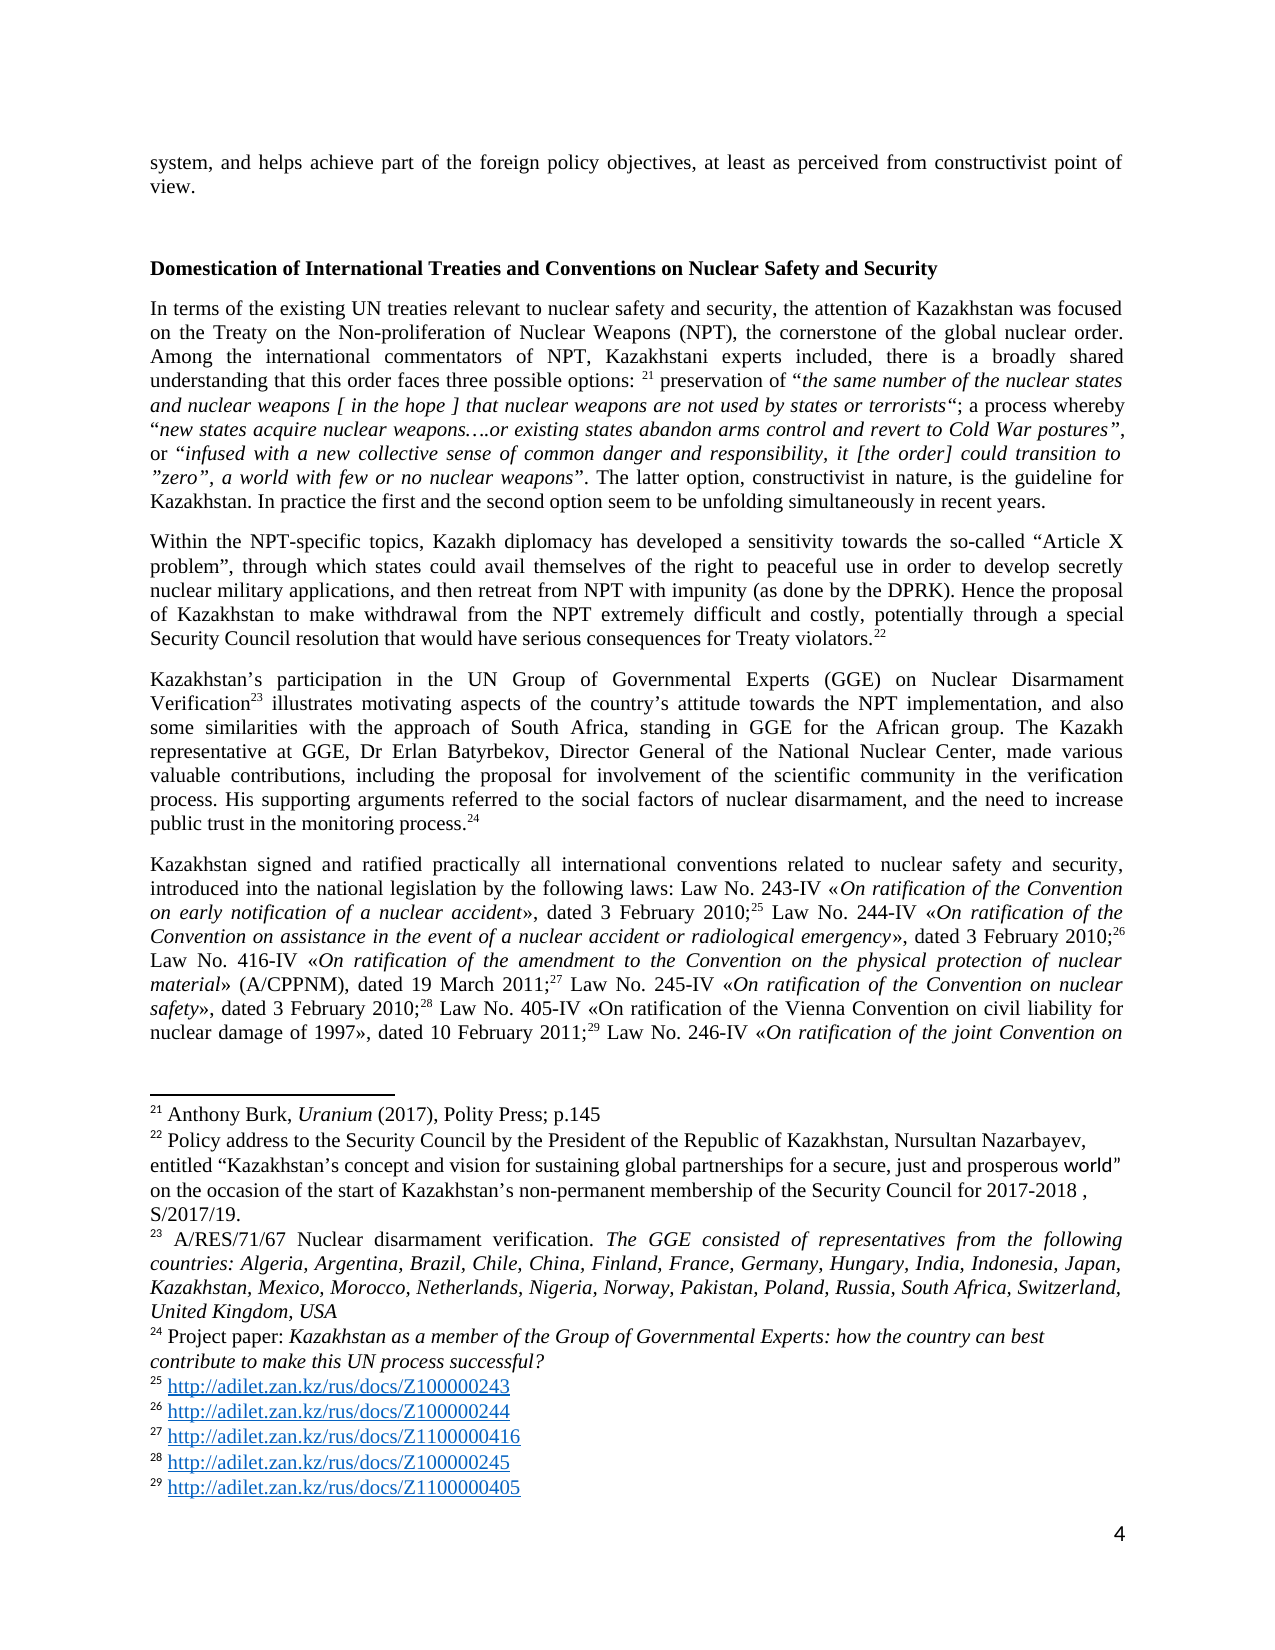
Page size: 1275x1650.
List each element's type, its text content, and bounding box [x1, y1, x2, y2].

text Domestication of International Treaties and Conventions on Nuclear Safety and Security [150, 256, 1125, 279]
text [150, 150, 1125, 198]
text Within the NPT-specific topics, Kazakh diplomacy has developed a sensitivity towards the so-called “Article X problem”, through which states could avail themselves of the right to peaceful use in order to develop secretly nuclear military applications, and then retreat from NPT with impunity (as done by the DPRK). Hence the proposal of Kazakhstan to make withdrawal from the NPT extremely difficult and costly, potentially through a special Security Council resolution that would have serious consequences for Treaty violators. [150, 529, 1125, 650]
text Kazakhstan’s participation in the UN Group of Governmental Experts (GGE) on Nuclear Disarmament Verification illustrates motivating aspects of the country’s attitude towards the NPT implementation, and also some similarities with the approach of South Africa, standing in GGE for the African group. The Kazakh representative at GGE, Dr Erlan Batyrbekov, Director General of the National Nuclear Center, made various valuable contributions, including the proposal for involvement of the scientific community in the verification process. His supporting arguments referred to the social factors of nuclear disarmament, and the need to increase public trust in the monitoring process. [150, 666, 1125, 835]
text Kazakhstan signed and ratified practically all international conventions related to nuclear safety and security, introduced into the national legislation by the following laws: Law No. 243-IV «On ratification of the Convention on early notification of a nuclear accident», dated 3 February 2010; Law No. 244-IV «On ratification of the Convention on assistance in the event of a nuclear accident or radiological emergency», dated 3 February 2010; Law No. 416-IV «On ratification of the amendment to the Convention on the physical protection of nuclear material» (A/CPPNM), dated 19 March 2011; Law No. 245-IV «On ratification of the Convention on nuclear safety», dated 3 February 2010; Law No. 405-IV «On ratification of the Vienna Convention on civil liability for nuclear damage of 1997», dated 10 February 2011; Law No. 246-IV «On ratification of the joint Convention on the safety of spent fuel management and the safety of radioactive waste management», dated 3 February 2010; and Law No. 92-II «On ratification of the Convention on access to information, public participation in decision-making and access to justice in environmental matters» dated 23 October 2000. Out of these conventions A/CPPNM has particular importance universally, including for African states, being the only legally binding international instrument. [150, 852, 1125, 1044]
text In terms of the existing UN treaties relevant to nuclear safety and security, the attention of Kazakhstan was focused on the Treaty on the Non-proliferation of Nuclear Weapons (NPT), the cornerstone of the global nuclear order. Among the international commentators of NPT, Kazakhstani experts included, there is a broadly shared understanding that this order faces three possible options: preservation of “the same number of the nuclear states and nuclear weapons [ in the hope ] that nuclear weapons are not used by states or terrorists“; a process whereby “new states acquire nuclear weapons….or existing states abandon arms control and revert to Cold War postures”, or “infused with a new collective sense of common danger and responsibility, it [the order] could transition to ”zero”, a world with few or no nuclear weapons”. The latter option, constructivist in nature, is the guideline for Kazakhstan. In practice the first and the second option seem to be unfolding simultaneously in recent years. [150, 296, 1125, 513]
